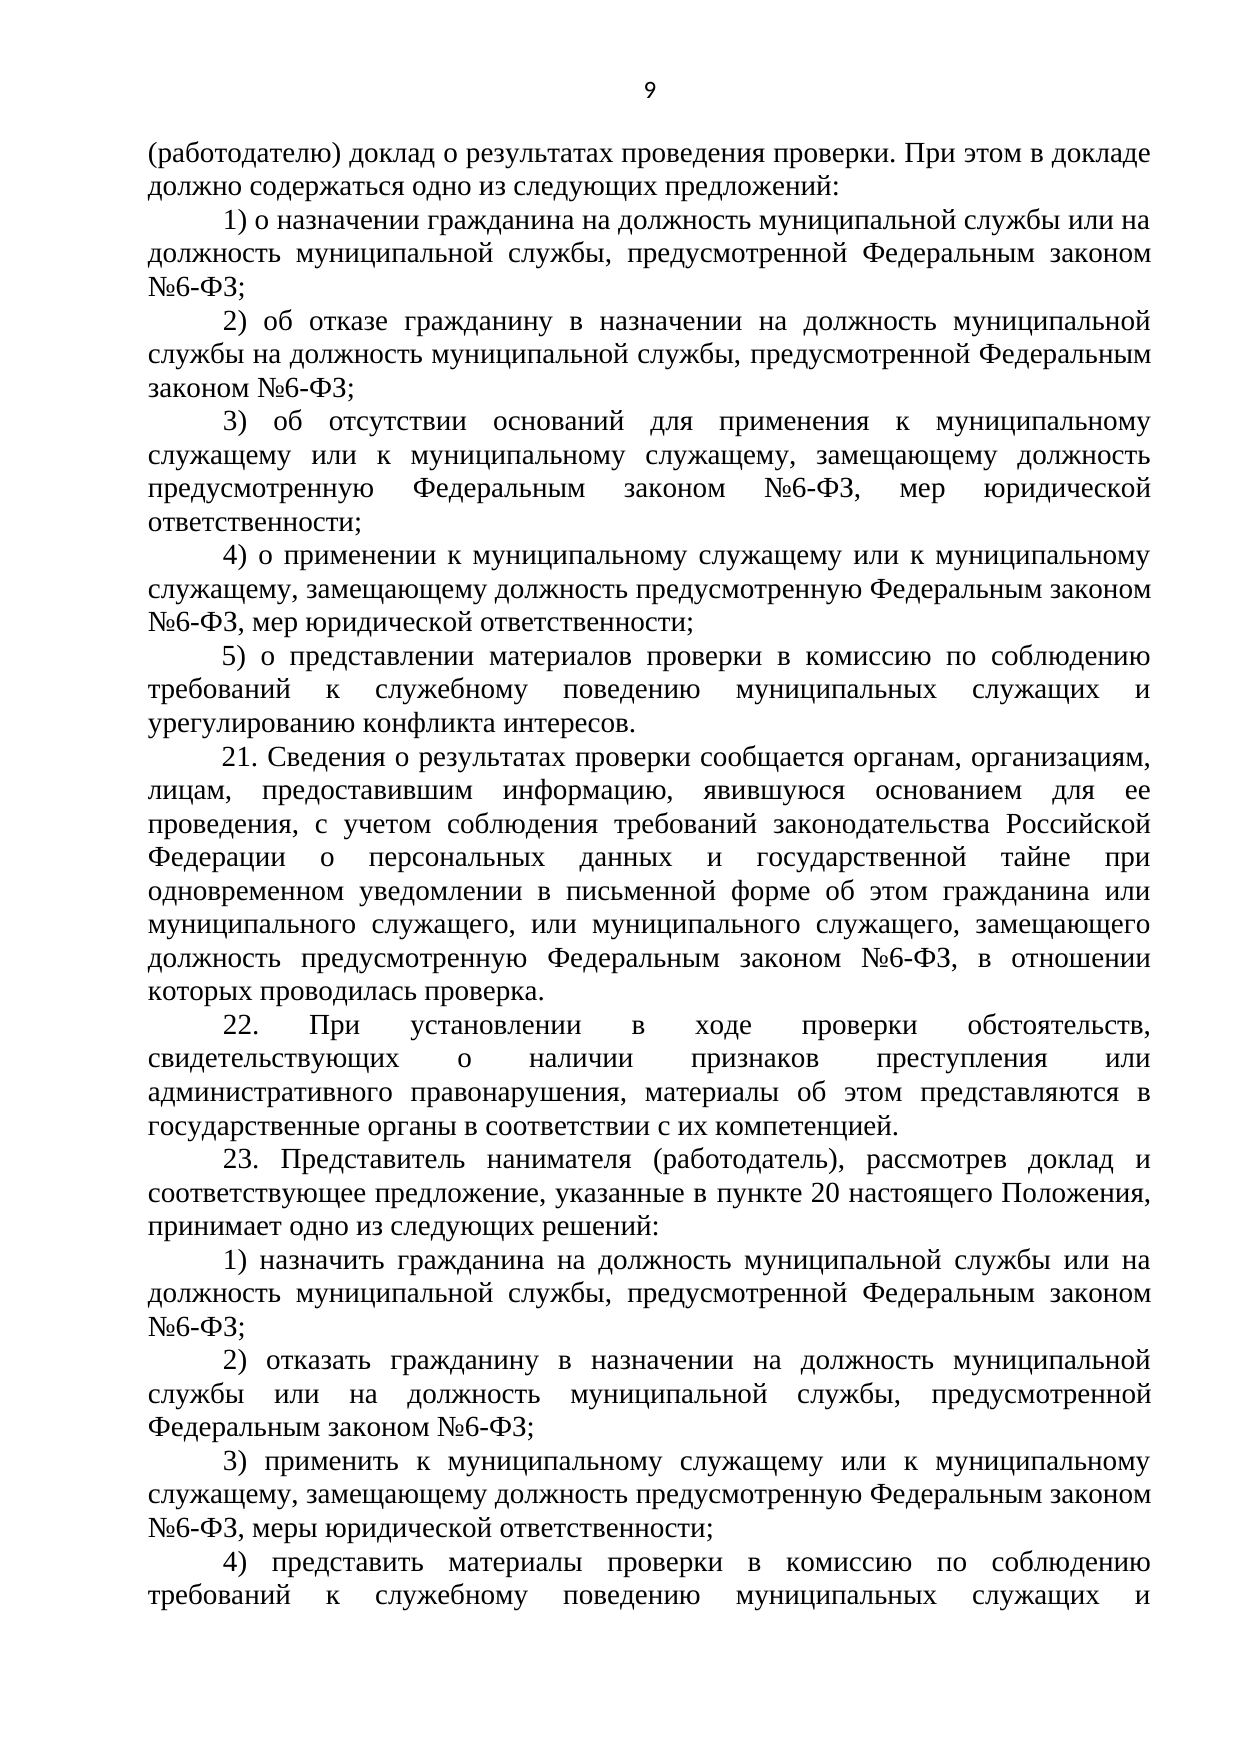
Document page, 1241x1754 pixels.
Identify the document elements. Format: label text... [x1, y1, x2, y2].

text 22. При установлении в ходе проверки обстоятельств, свидетельствующих о наличии признаков преступления или административного правонарушения, материалы об этом представляются в государственные органы в соответствии с их компетенцией. [148, 1007, 1152, 1141]
text 23. Представитель нанимателя (работодатель), рассмотрев доклад и соответствующее предложение, указанные в пункте 20 настоящего Положения, принимает одно из следующих решений: [148, 1141, 1152, 1242]
text 1) о назначении гражданина на должность муниципальной службы или на должность муниципальной службы, предусмотренной Федеральным законом №6-ФЗ; [148, 202, 1152, 303]
text 1) назначить гражданина на должность муниципальной службы или на должность муниципальной службы, предусмотренной Федеральным законом №6-ФЗ; [148, 1242, 1152, 1342]
text 3) об отсутствии оснований для применения к муниципальному служащему или к муниципальному служащему, замещающему должность предусмотренную Федеральным законом №6-ФЗ, мер юридической ответственности; [148, 403, 1152, 537]
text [148, 1544, 1152, 1611]
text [148, 135, 1152, 202]
text 2) отказать гражданину в назначении на должность муниципальной службы или на должность муниципальной службы, предусмотренной Федеральным законом №6-ФЗ; [148, 1342, 1152, 1443]
text 3) применить к муниципальному служащему или к муниципальному служащему, замещающему должность предусмотренную Федеральным законом №6-ФЗ, меры юридической ответственности; [148, 1443, 1152, 1544]
text 2) об отказе гражданину в назначении на должность муниципальной службы на должность муниципальной службы, предусмотренной Федеральным законом №6-ФЗ; [148, 303, 1152, 403]
text 21. Сведения о результатах проверки сообщается органам, организациям, лицам, предоставившим информацию, явившуюся основанием для ее проведения, с учетом соблюдения требований законодательства Российской Федерации о персональных данных и государственной тайне при одновременном уведомлении в письменной форме об этом гражданина или муниципального служащего, или муниципального служащего, замещающего должность предусмотренную Федеральным законом №6-ФЗ, в отношении которых проводилась проверка. [148, 739, 1152, 1007]
text 5) о представлении материалов проверки в комиссию по соблюдению требований к служебному поведению муниципальных служащих и урегулированию конфликта интересов. [148, 638, 1152, 739]
text 4) о применении к муниципальному служащему или к муниципальному служащему, замещающему должность предусмотренную Федеральным законом №6-ФЗ, мер юридической ответственности; [148, 537, 1152, 638]
